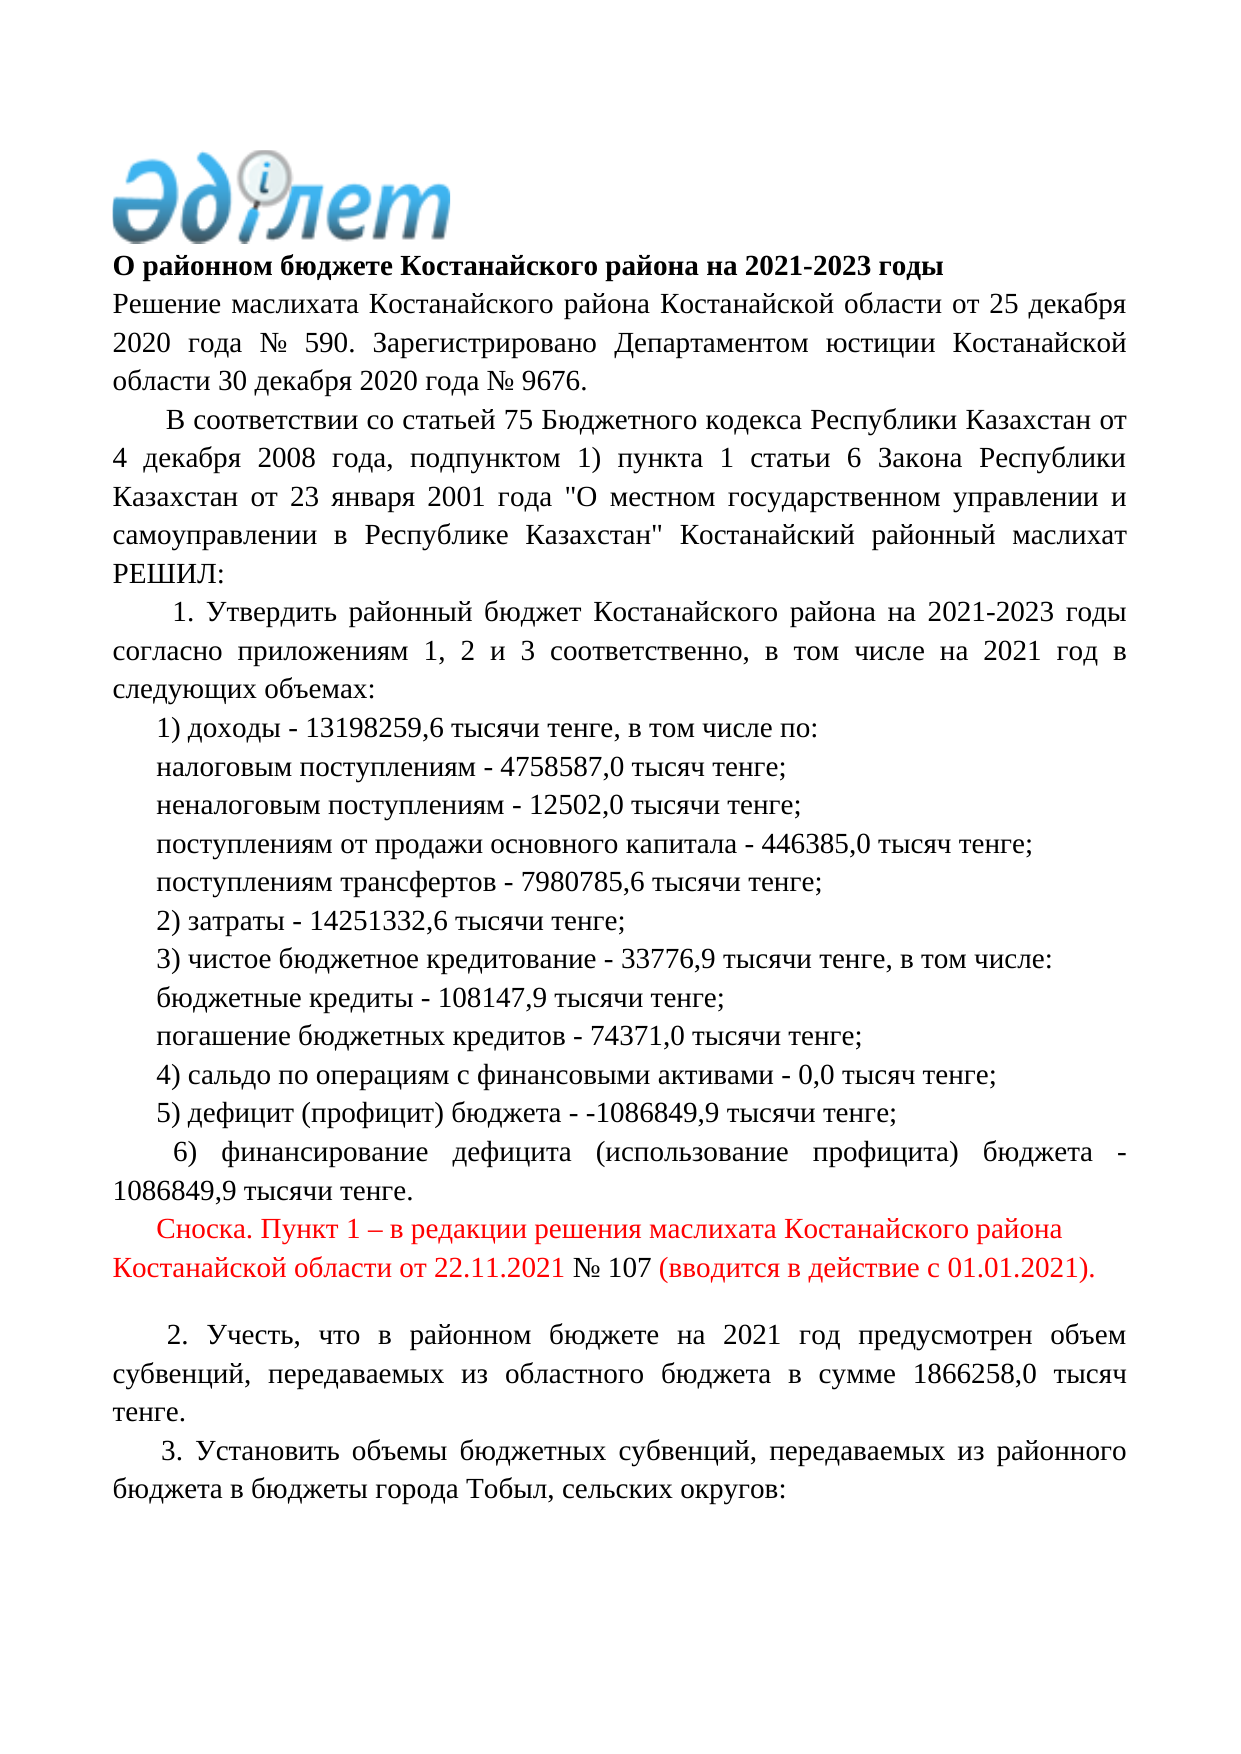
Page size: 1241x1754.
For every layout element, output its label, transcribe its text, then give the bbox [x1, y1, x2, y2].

text 5) дефицит (профицит) бюджета - -1086849,9 тысячи тенге; [112, 1096, 1128, 1129]
text 3) чистое бюджетное кредитование - 33776,9 тысячи тенге, в том числе: [112, 941, 1128, 975]
text В соответствии со статьей 75 Бюджетного кодекса Республики Казахстан от 4 декабря 2008 года, подпунктом 1) пункта 1 статьи 6 Закона Республики Казахстан от 23 января 2001 года "О местном государственном управлении и самоуправлении в Республике Казахстан" Костанайский районный маслихат РЕШИЛ: [112, 402, 1128, 589]
text Решение маслихата Костанайского района Костанайской области от 25 декабря 2020 года № 590. Зарегистрировано Департаментом юстиции Костанайской области 30 декабря 2020 года № 9676. [112, 286, 1128, 397]
text 1. Утвердить районный бюджет Костанайского района на 2021-2023 годы согласно приложениям 1, 2 и 3 соответственно, в том числе на 2021 год в следующих объемах: [112, 594, 1128, 705]
text 6) финансирование дефицита (использование профицита) бюджета -1086849,9 тысячи тенге. [112, 1134, 1128, 1206]
text погашение бюджетных кредитов - 74371,0 тысячи тенге; [112, 1018, 1128, 1052]
text 2) затраты - 14251332,6 тысячи тенге; [112, 903, 1128, 936]
text О районном бюджете Костанайского района на 2021-2023 годы [112, 248, 1128, 281]
text поступлениям трансфертов - 7980785,6 тысячи тенге; [112, 864, 1128, 898]
text налоговым поступлениям - 4758587,0 тысяч тенге; [112, 749, 1128, 782]
text 4) сальдо по операциям с финансовыми активами - 0,0 тысяч тенге; [112, 1057, 1128, 1091]
text поступлениям от продажи основного капитала - 446385,0 тысяч тенге; [112, 826, 1128, 859]
text 3. Установить объемы бюджетных субвенций, передаваемых из районного бюджета в бюджеты города Тобыл, сельских округов: [112, 1433, 1128, 1505]
text 2. Учесть, что в районном бюджете на 2021 год предусмотрен объем субвенций, передаваемых из областного бюджета в сумме 1866258,0 тысяч тенге. [112, 1317, 1128, 1428]
text неналоговым поступлениям - 12502,0 тысячи тенге; [112, 787, 1128, 821]
text Сноска. Пункт 1 – в редакции решения маслихата Костанайского района Костанайской области от 22.11.2021 № 107 (вводится в действие с 01.01.2021). [112, 1211, 1128, 1313]
text бюджетные кредиты - 108147,9 тысячи тенге; [112, 980, 1128, 1013]
text 1) доходы - 13198259,6 тысячи тенге, в том числе по: [112, 710, 1128, 744]
picture [112, 150, 451, 244]
